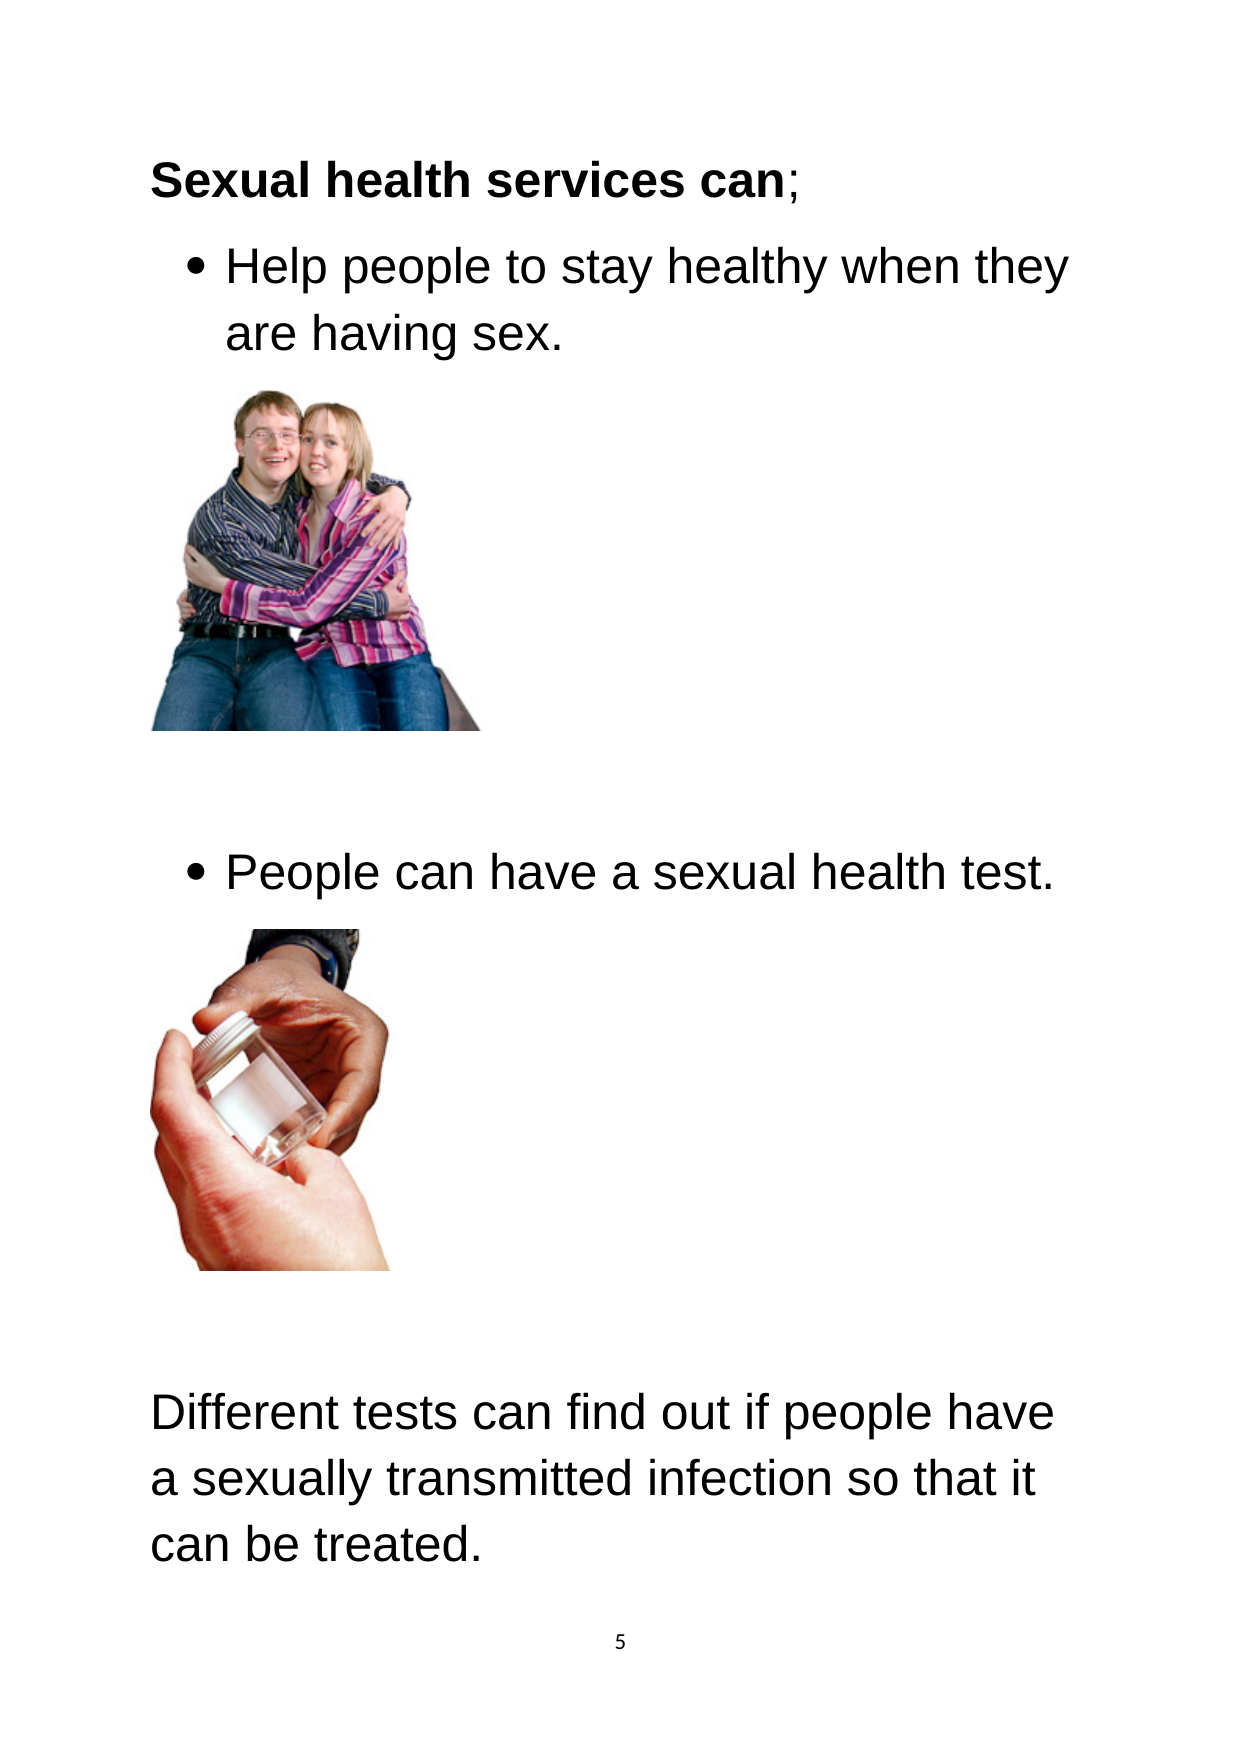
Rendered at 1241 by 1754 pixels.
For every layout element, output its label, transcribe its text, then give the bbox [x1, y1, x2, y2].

picture [150, 390, 483, 731]
list People can have a sexual health test. [187, 843, 1090, 901]
list Help people to stay healthy when they are having sex. [187, 237, 1090, 361]
text Different tests can find out if people have a sexually transmitted infection so that it can be treated. [150, 1383, 1090, 1572]
picture [150, 929, 390, 1271]
text Sexual health services can; [150, 150, 1090, 207]
picture [220, 664, 227, 671]
